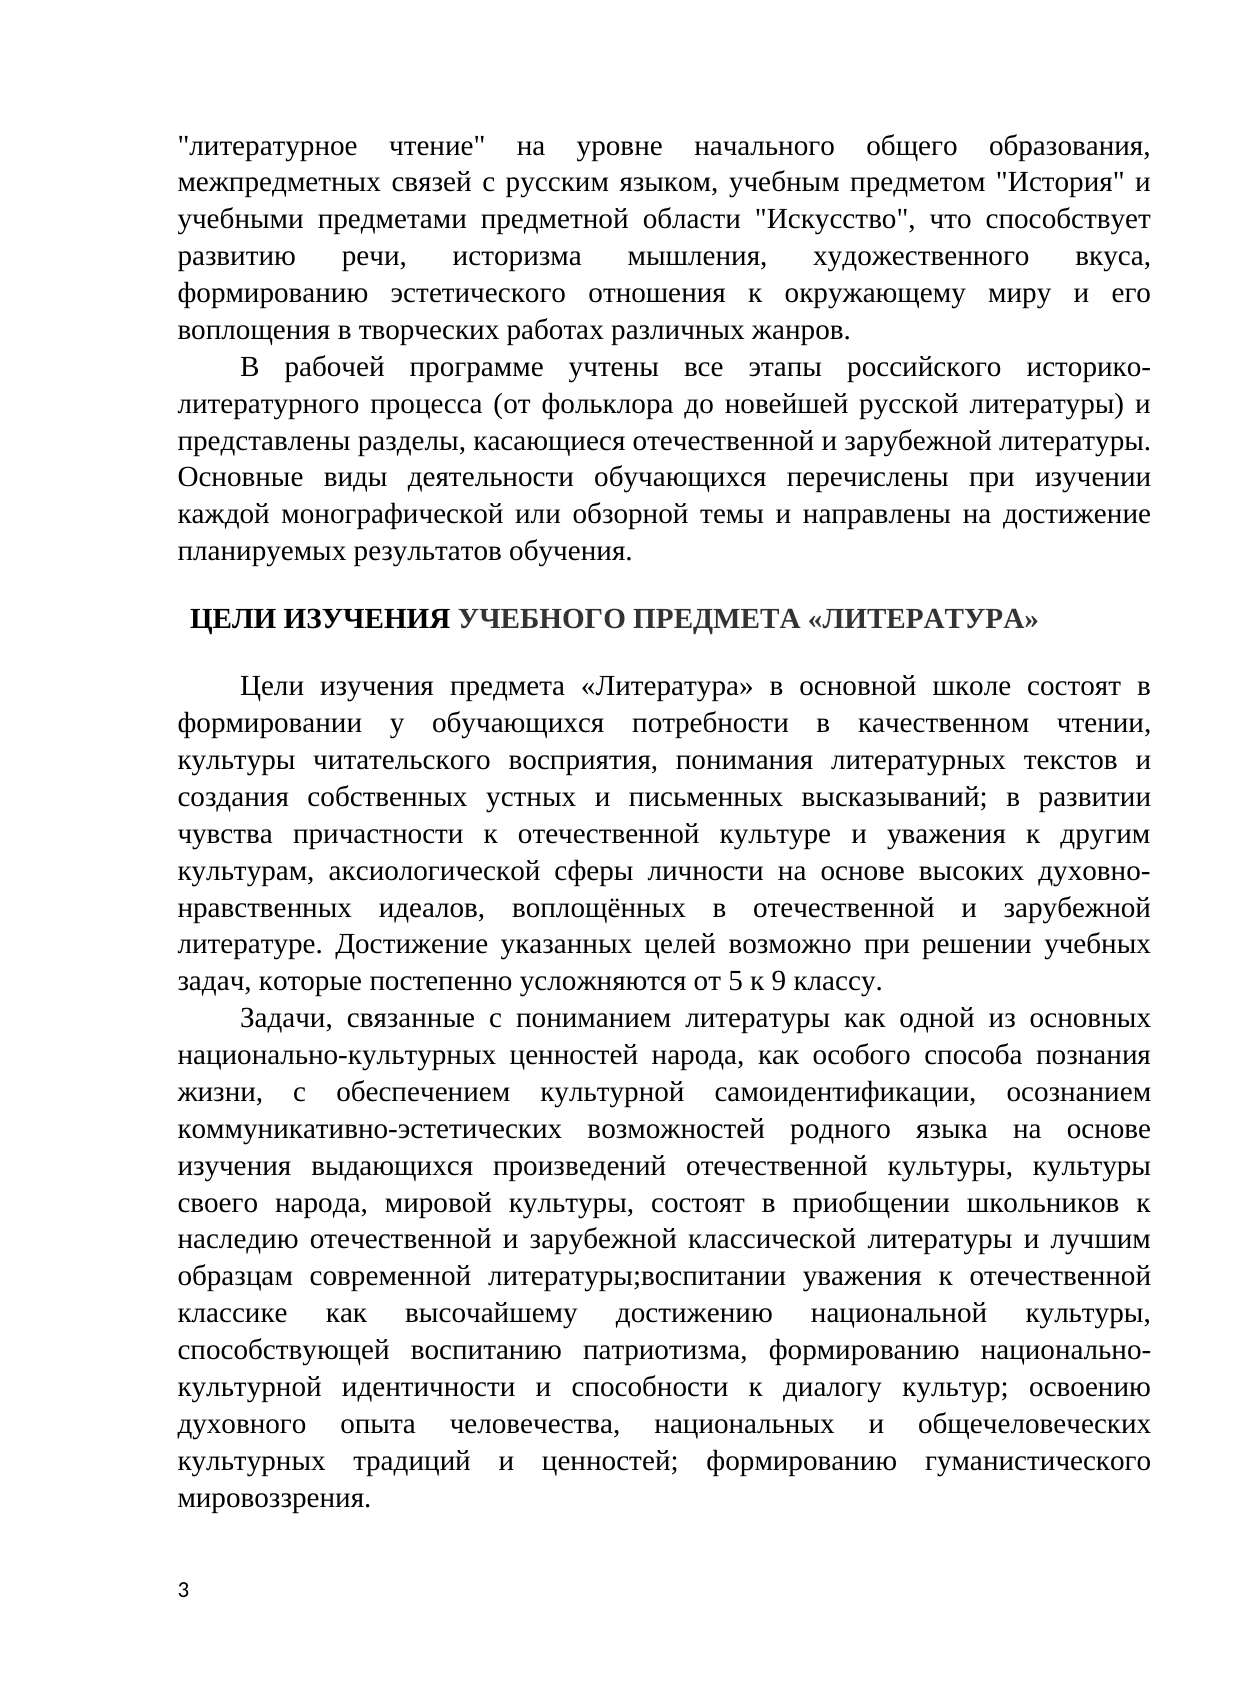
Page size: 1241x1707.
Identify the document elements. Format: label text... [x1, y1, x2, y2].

text ЦЕЛИ ИЗУЧЕНИЯ УЧЕБНОГО ПРЕДМЕТА «ЛИТЕРАТУРА» [190, 601, 1152, 634]
text Цели изучения предмета «Литература» в основной школе состоят в формировании у обучающихся потребности в качественном чтении, культуры читательского восприятия, понимания литературных текстов и создания собственных устных и письменных высказываний; в развитии чувства причастности к отечественной культуре и уважения к другим культурам, аксиологической сферы личности на основе высоких духовно-нравственных идеалов, воплощённых в отечественной и зарубежной литературе. Достижение указанных целей возможно при решении учебных задач, которые постепенно усложняются от 5 к 9 классу. [177, 668, 1152, 997]
text Задачи, связанные с пониманием литературы как одной из основных национально-культурных ценностей народа, как особого способа познания жизни, с обеспечением культурной самоидентификации, осознанием коммуникативно-эстетических возможностей родного языка на основе изучения выдающихся произведений отечественной культуры, культуры своего народа, мировой культуры, состоят в приобщении школьников к наследию отечественной и зарубежной классической литературы и лучшим образцам современной литературы;воспитании уважения к отечественной классике как высочайшему достижению национальной культуры, способствующей воспитанию патриотизма, формированию национально-культурной идентичности и способности к диалогу культур; освоению духовного опыта человечества, национальных и общечеловеческих культурных традиций и ценностей; формированию гуманистического мировоззрения. [177, 1000, 1152, 1513]
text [177, 128, 1152, 346]
text В рабочей программе учтены все этапы российского историко-литературного процесса (от фольклора до новейшей русской литературы) и представлены разделы, касающиеся отечественной и зарубежной литературы. Основные виды деятельности обучающихся перечислены при изучении каждой монографической или обзорной темы и направлены на достижение планируемых результатов обучения. [177, 349, 1152, 567]
